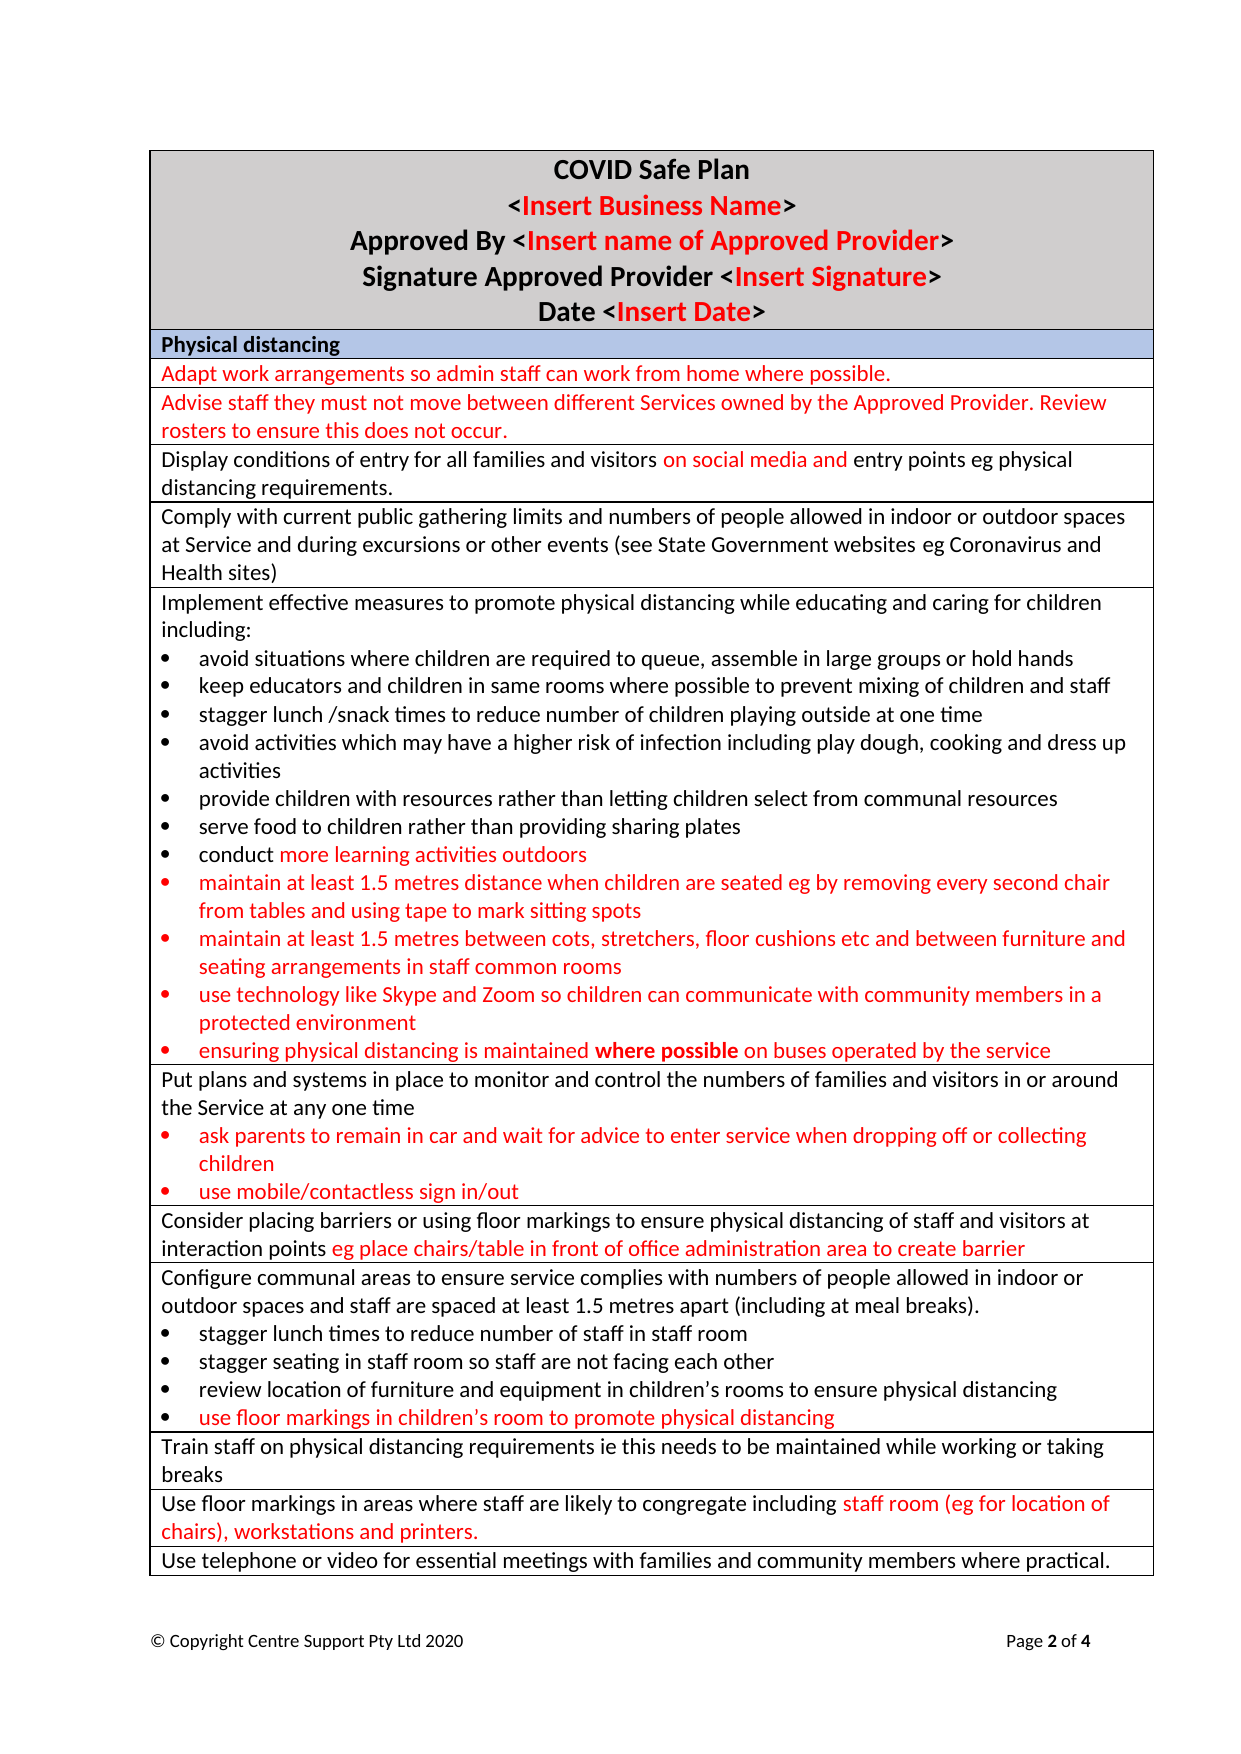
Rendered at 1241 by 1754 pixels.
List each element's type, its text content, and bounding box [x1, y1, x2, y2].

table_cell Physical distancing [151, 330, 1153, 358]
table_cell Consider placing barriers or using floor markings to ensure physical distancing of staff and visitors at interaction points eg place chairs/table in front of office administration area to create barrier [151, 1206, 1153, 1262]
table_cell Use telephone or video for essential meetings with families and community members where practical. [151, 1547, 1153, 1574]
table_cell Train staff on physical distancing requirements ie this needs to be maintained while working or taking breaks [151, 1433, 1153, 1488]
table_cell Use floor markings in areas where staff are likely to congregate including staff room (eg for location of chairs), workstations and printers. [151, 1490, 1153, 1546]
table_cell Configure communal areas to ensure service complies with numbers of people allowed in indoor or outdoor spaces and staff are spaced at least 1.5 metres apart (including at meal breaks). stagger lunch times to reduce number of staff in staff room stagger seating in staff room so staff are not facing each other review location of furniture and equipment in children’s rooms to ensure physical distancing use floor markings in children’s room to promote physical distancing [151, 1263, 1153, 1431]
table_cell Put plans and systems in place to monitor and control the numbers of families and visitors in or around the Service at any one time ask parents to remain in car and wait for advice to enter service when dropping off or collecting children use mobile/contactless sign in/out [151, 1065, 1153, 1205]
table_cell Comply with current public gathering limits and numbers of people allowed in indoor or outdoor spaces at Service and during excursions or other events (see State Government websites eg Coronavirus and Health sites) [151, 503, 1153, 587]
table_cell Adapt work arrangements so admin staff can work from home where possible. [151, 359, 1153, 387]
table_header COVID Safe Plan <Insert Business Name> Approved By <Insert name of Approved Provider> Signature Approved Provider <Insert Signature> Date <Insert Date> [151, 151, 1153, 329]
table_cell Advise staff they must not move between different Services owned by the Approved Provider. Review rosters to ensure this does not occur. [151, 388, 1153, 444]
table_cell Implement effective measures to promote physical distancing while educating and caring for children including: avoid situations where children are required to queue, assemble in large groups or hold hands keep educators and children in same rooms where possible to prevent mixing of children and staff stagger lunch /snack times to reduce number of children playing outside at one time avoid activities which may have a higher risk of infection including play dough, cooking and dress up activities provide children with resources rather than letting children select from communal resources serve food to children rather than providing sharing plates conduct more learning activities outdoors maintain at least 1.5 metres distance when children are seated eg by removing every second chair from tables and using tape to mark sitting spots maintain at least 1.5 metres between cots, stretchers, floor cushions etc and between furniture and seating arrangements in staff common rooms use technology like Skype and Zoom so children can communicate with community members in a protected environment ensuring physical distancing is maintained where possible on buses operated by the service [151, 588, 1153, 1064]
table_cell Display conditions of entry for all families and visitors on social media and entry points eg physical distancing requirements. [151, 445, 1153, 501]
